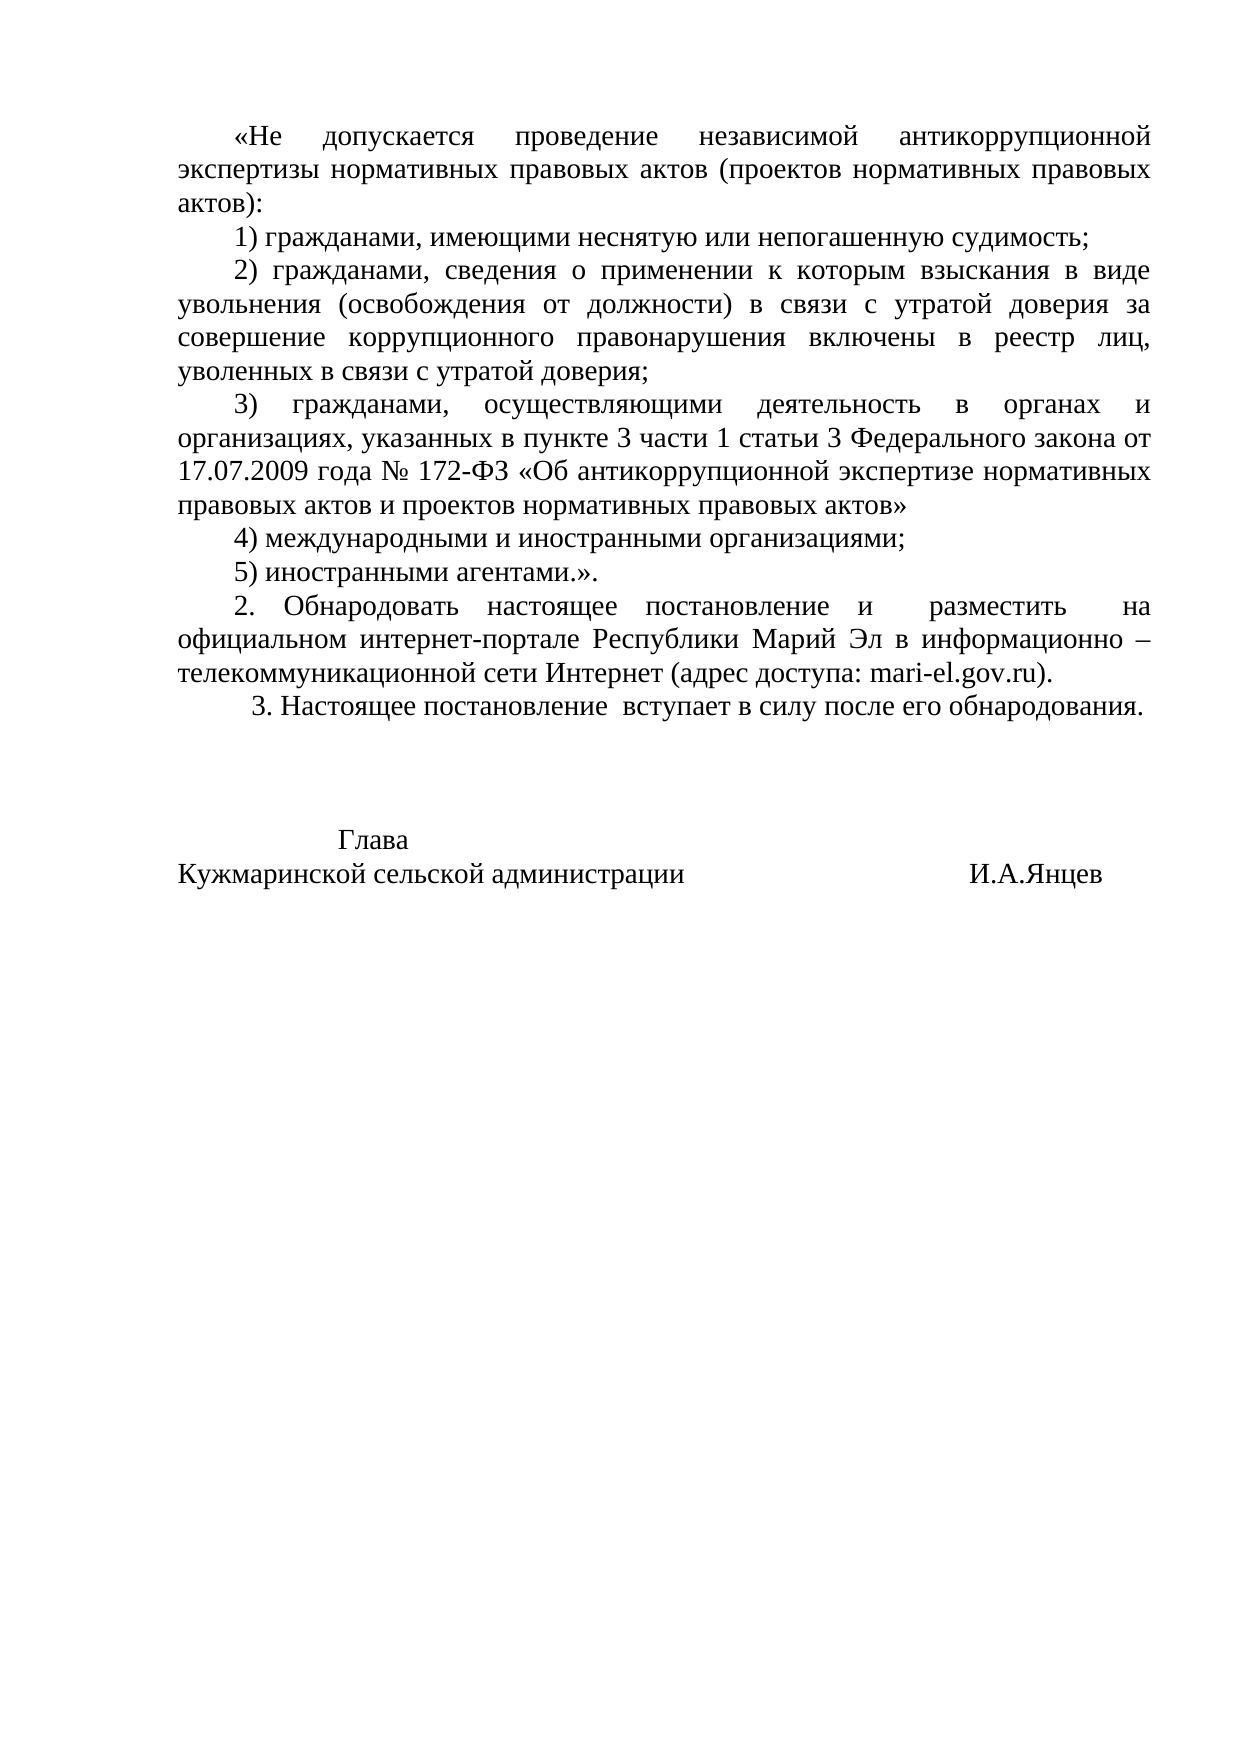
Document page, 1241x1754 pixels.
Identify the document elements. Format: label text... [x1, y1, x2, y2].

text 4) международными и иностранными организациями; [177, 521, 1152, 554]
text «Не допускается проведение независимой антикоррупционной экспертизы нормативных правовых актов (проектов нормативных правовых актов): [177, 118, 1152, 219]
text 2) гражданами, сведения о применении к которым взыскания в виде увольнения (освобождения от должности) в связи с утратой доверия за совершение коррупционного правонарушения включены в реестр лиц, уволенных в связи с утратой доверия; [177, 252, 1152, 386]
text 5) иностранными агентами.». [177, 554, 1152, 588]
text Кужмаринской сельской администрации И.А.Янцев [177, 856, 1152, 889]
text 3. Настоящее постановление вступает в силу после его обнародования. [177, 688, 1152, 722]
text Глава [177, 822, 1152, 856]
text 3) гражданами, осуществляющими деятельность в органах и организациях, указанных в пункте 3 части 1 статьи 3 Федерального закона от 17.07.2009 года № 172-ФЗ «Об антикоррупционной экспертизе нормативных правовых актов и проектов нормативных правовых актов» [177, 386, 1152, 521]
text 1) гражданами, имеющими неснятую или непогашенную судимость; [177, 219, 1152, 252]
text 2. Обнародовать настоящее постановление и разместить на официальном интернет-портале Республики Марий Эл в информационно – телекоммуникационной сети Интернет (адрес доступа: mari-el.gov.ru). [177, 588, 1152, 688]
